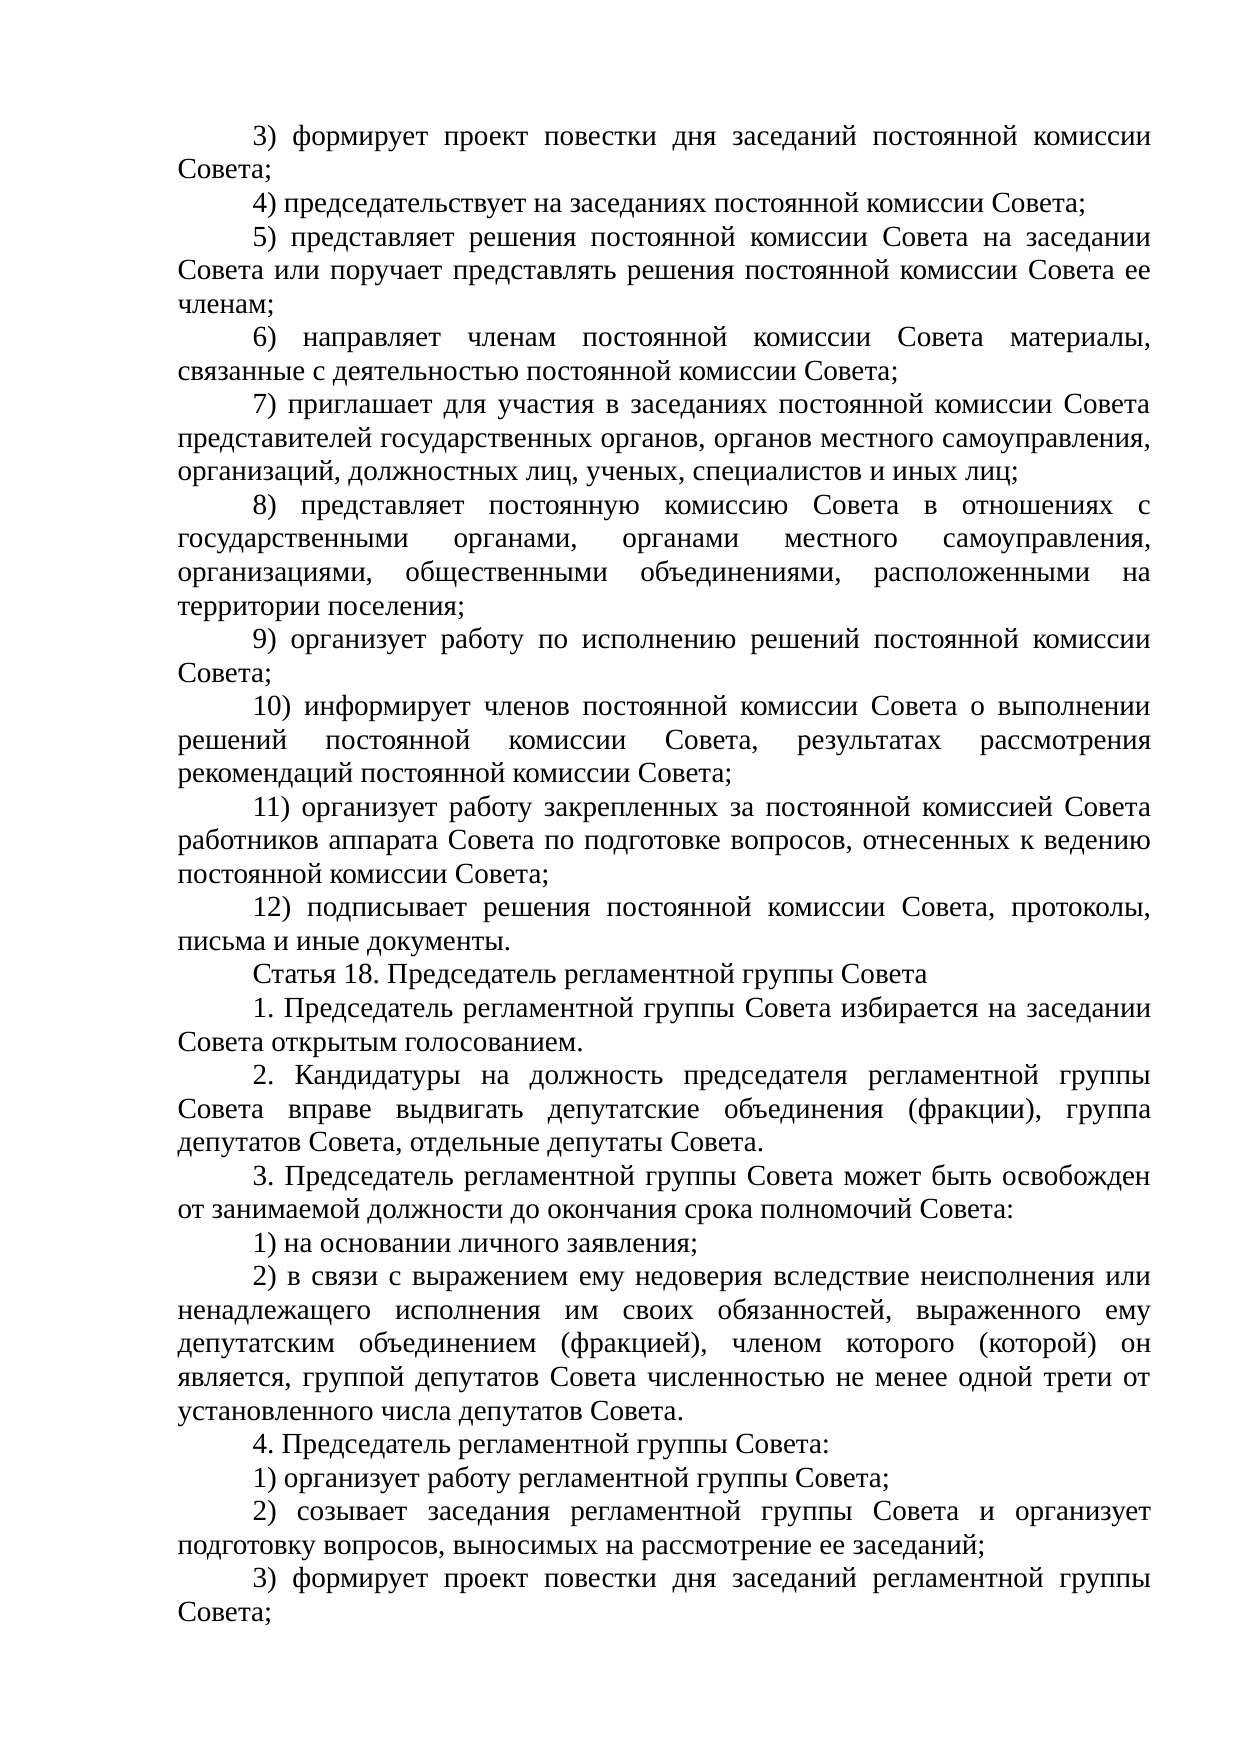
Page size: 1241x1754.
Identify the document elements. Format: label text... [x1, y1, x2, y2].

text 10) информирует членов постоянной комиссии Совета о выполнении решений постоянной комиссии Совета, результатах рассмотрения рекомендаций постоянной комиссии Совета; [177, 688, 1152, 789]
text 7) приглашает для участия в заседаниях постоянной комиссии Совета представителей государственных органов, органов местного самоуправления, организаций, должностных лиц, ученых, специалистов и иных лиц; [177, 386, 1152, 487]
text 2. Кандидатуры на должность председателя регламентной группы Совета вправе выдвигать депутатские объединения (фракции), группа депутатов Совета, отдельные депутаты Совета. [177, 1057, 1152, 1158]
text 6) направляет членам постоянной комиссии Совета материалы, связанные с деятельностью постоянной комиссии Совета; [177, 319, 1152, 386]
text 3) формирует проект повестки дня заседаний регламентной группы Совета; [177, 1560, 1152, 1627]
text 1. Председатель регламентной группы Совета избирается на заседании Совета открытым голосованием. [177, 990, 1152, 1057]
text 3. Председатель регламентной группы Совета может быть освобожден от занимаемой должности до окончания срока полномочий Совета: [177, 1158, 1152, 1225]
text 5) представляет решения постоянной комиссии Совета на заседании Совета или поручает представлять решения постоянной комиссии Совета ее членам; [177, 219, 1152, 319]
text 2) в связи с выражением ему недоверия вследствие неисполнения или ненадлежащего исполнения им своих обязанностей, выраженного ему депутатским объединением (фракцией), членом которого (которой) он является, группой депутатов Совета численностью не менее одной трети от установленного числа депутатов Совета. [177, 1258, 1152, 1426]
text 9) организует работу по исполнению решений постоянной комиссии Совета; [177, 621, 1152, 688]
text 8) представляет постоянную комиссию Совета в отношениях с государственными органами, органами местного самоуправления, организациями, общественными объединениями, расположенными на территории поселения; [177, 487, 1152, 621]
text Статья 18. Председатель регламентной группы Совета [177, 957, 1152, 990]
text 2) созывает заседания регламентной группы Совета и организует подготовку вопросов, выносимых на рассмотрение ее заседаний; [177, 1493, 1152, 1560]
text 3) формирует проект повестки дня заседаний постоянной комиссии Совета; [177, 118, 1152, 185]
text 4. Председатель регламентной группы Совета: [177, 1426, 1152, 1460]
text 4) председательствует на заседаниях постоянной комиссии Совета; [177, 185, 1152, 219]
text 12) подписывает решения постоянной комиссии Совета, протоколы, письма и иные документы. [177, 889, 1152, 957]
text 11) организует работу закрепленных за постоянной комиссией Совета работников аппарата Совета по подготовке вопросов, отнесенных к ведению постоянной комиссии Совета; [177, 789, 1152, 889]
text 1) организует работу регламентной группы Совета; [177, 1460, 1152, 1493]
text 1) на основании личного заявления; [177, 1225, 1152, 1258]
